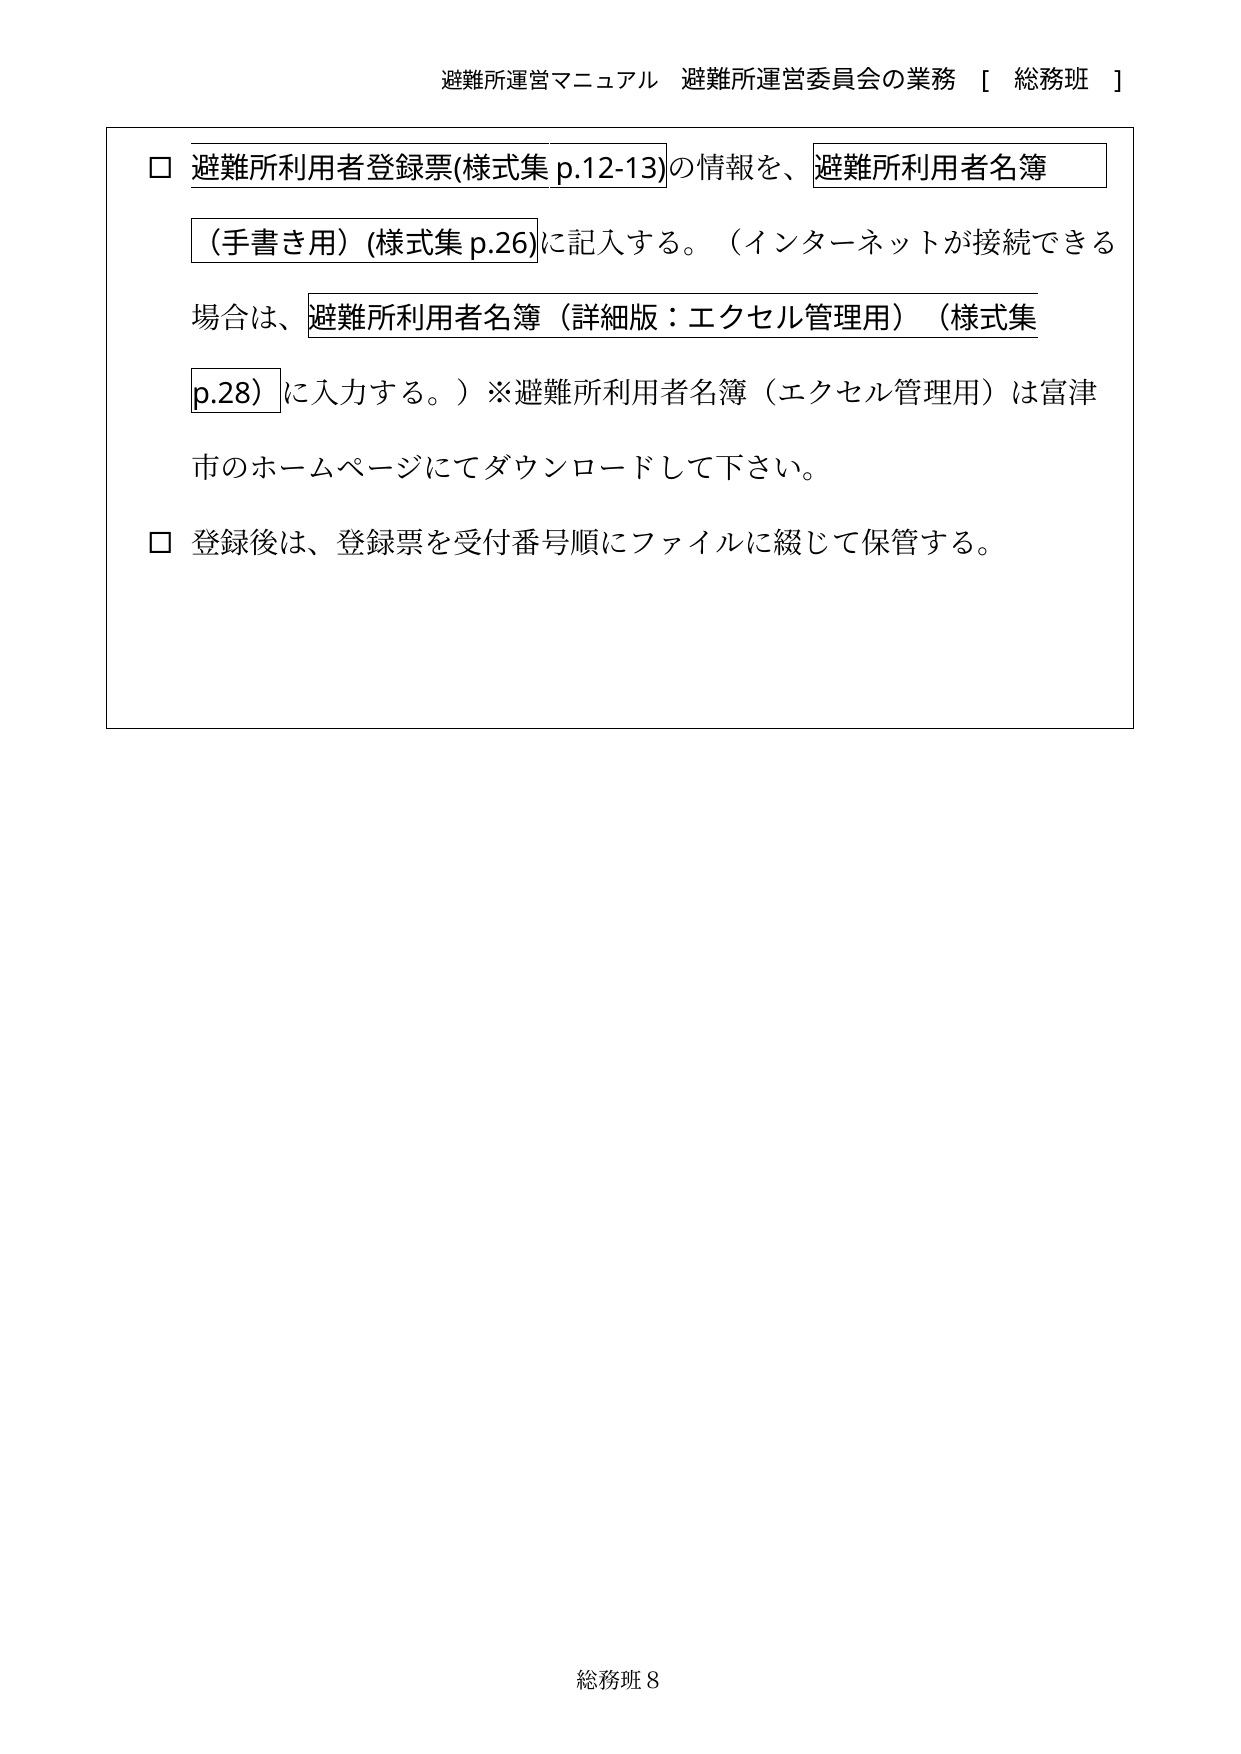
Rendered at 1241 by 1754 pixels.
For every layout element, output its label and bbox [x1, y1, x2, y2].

table_cell [107, 128, 1133, 728]
